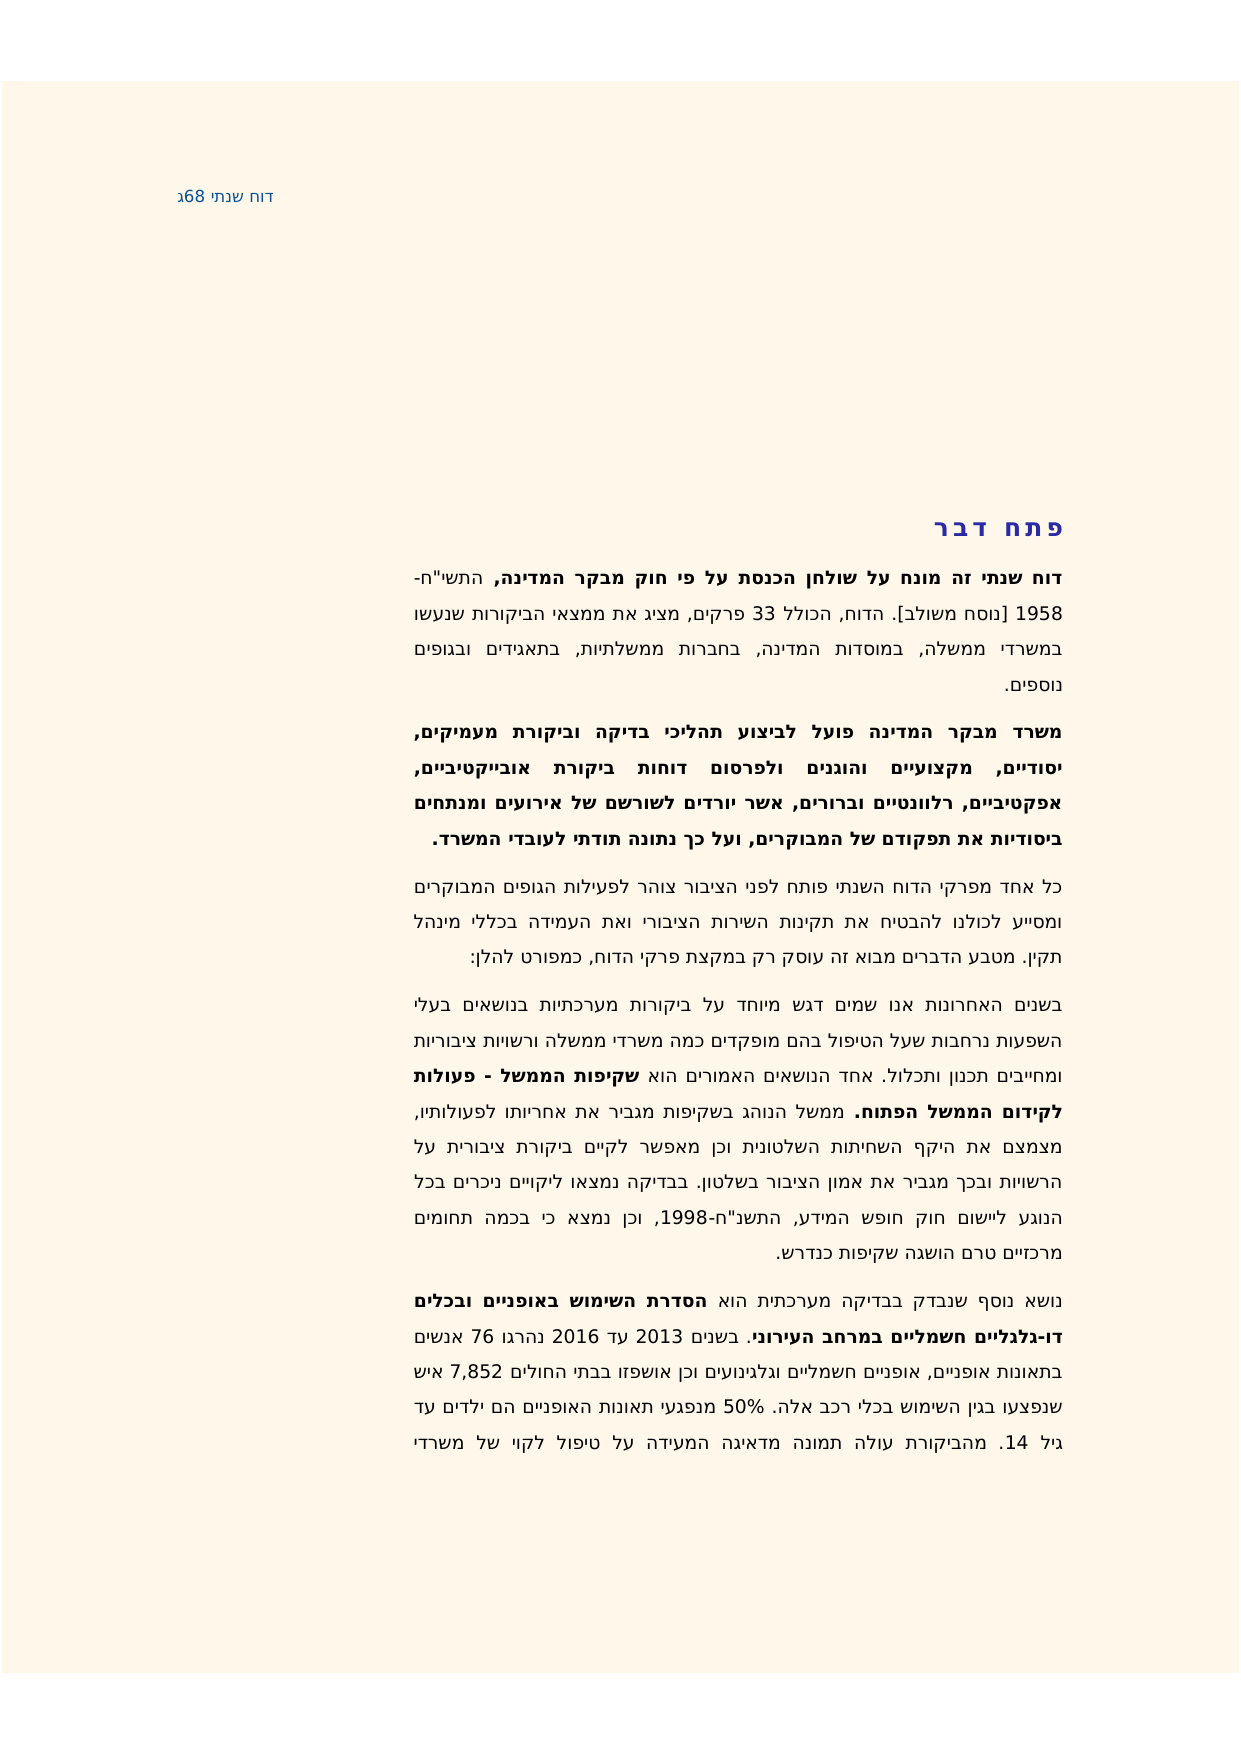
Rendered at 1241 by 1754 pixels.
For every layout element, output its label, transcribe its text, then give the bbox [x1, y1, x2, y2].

text פתח דבר [413, 506, 1063, 544]
text דוח שנתי זה מונח על שולחן הכנסת על פי חוק מבקר המדינה, התשי"ח-1958 [נוסח משולב]. הדוח, הכולל 33 פרקים, מציג את ממצאי הביקורות שנעשו במשרדי ממשלה, במוסדות המדינה, בחברות ממשלתיות, בתאגידים ובגופים נוספים. [413, 556, 1063, 698]
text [413, 1279, 1063, 1456]
text כל אחד מפרקי הדוח השנתי פותח לפני הציבור צוהר לפעילות הגופים המבוקרים ומסייע לכולנו להבטיח את תקינות השירות הציבורי ואת העמידה בכללי מינהל תקין. מטבע הדברים מבוא זה עוסק רק במקצת פרקי הדוח, כמפורט להלן: [413, 865, 1063, 971]
text משרד מבקר המדינה פועל לביצוע תהליכי בדיקה וביקורת מעמיקים, יסודיים, מקצועיים והוגנים ולפרסום דוחות ביקורת אובייקטיביים, אפקטיביים, רלוונטיים וברורים, אשר יורדים לשורשם של אירועים ומנתחים ביסודיות את תפקודם של המבוקרים, ועל כך נתונה תודתי לעובדי המשרד. [413, 711, 1063, 852]
text בשנים האחרונות אנו שמים דגש מיוחד על ביקורות מערכתיות בנושאים בעלי השפעות נרחבות שעל הטיפול בהם מופקדים כמה משרדי ממשלה ורשויות ציבוריות ומחייבים תכנון ותכלול. אחד הנושאים האמורים הוא שקיפות הממשל - פעולות לקידום הממשל הפתוח. ממשל הנוהג בשקיפות מגביר את אחריותו לפעולותיו, מצמצם את היקף השחיתות השלטונית וכן מאפשר לקיים ביקורת ציבורית על הרשויות ובכך מגביר את אמון הציבור בשלטון. בבדיקה נמצאו ליקויים ניכרים בכל הנוגע ליישום חוק חופש המידע, התשנ"ח-1998, וכן נמצא כי בכמה תחומים מרכזיים טרם הושגה שקיפות כנדרש. [413, 983, 1063, 1267]
